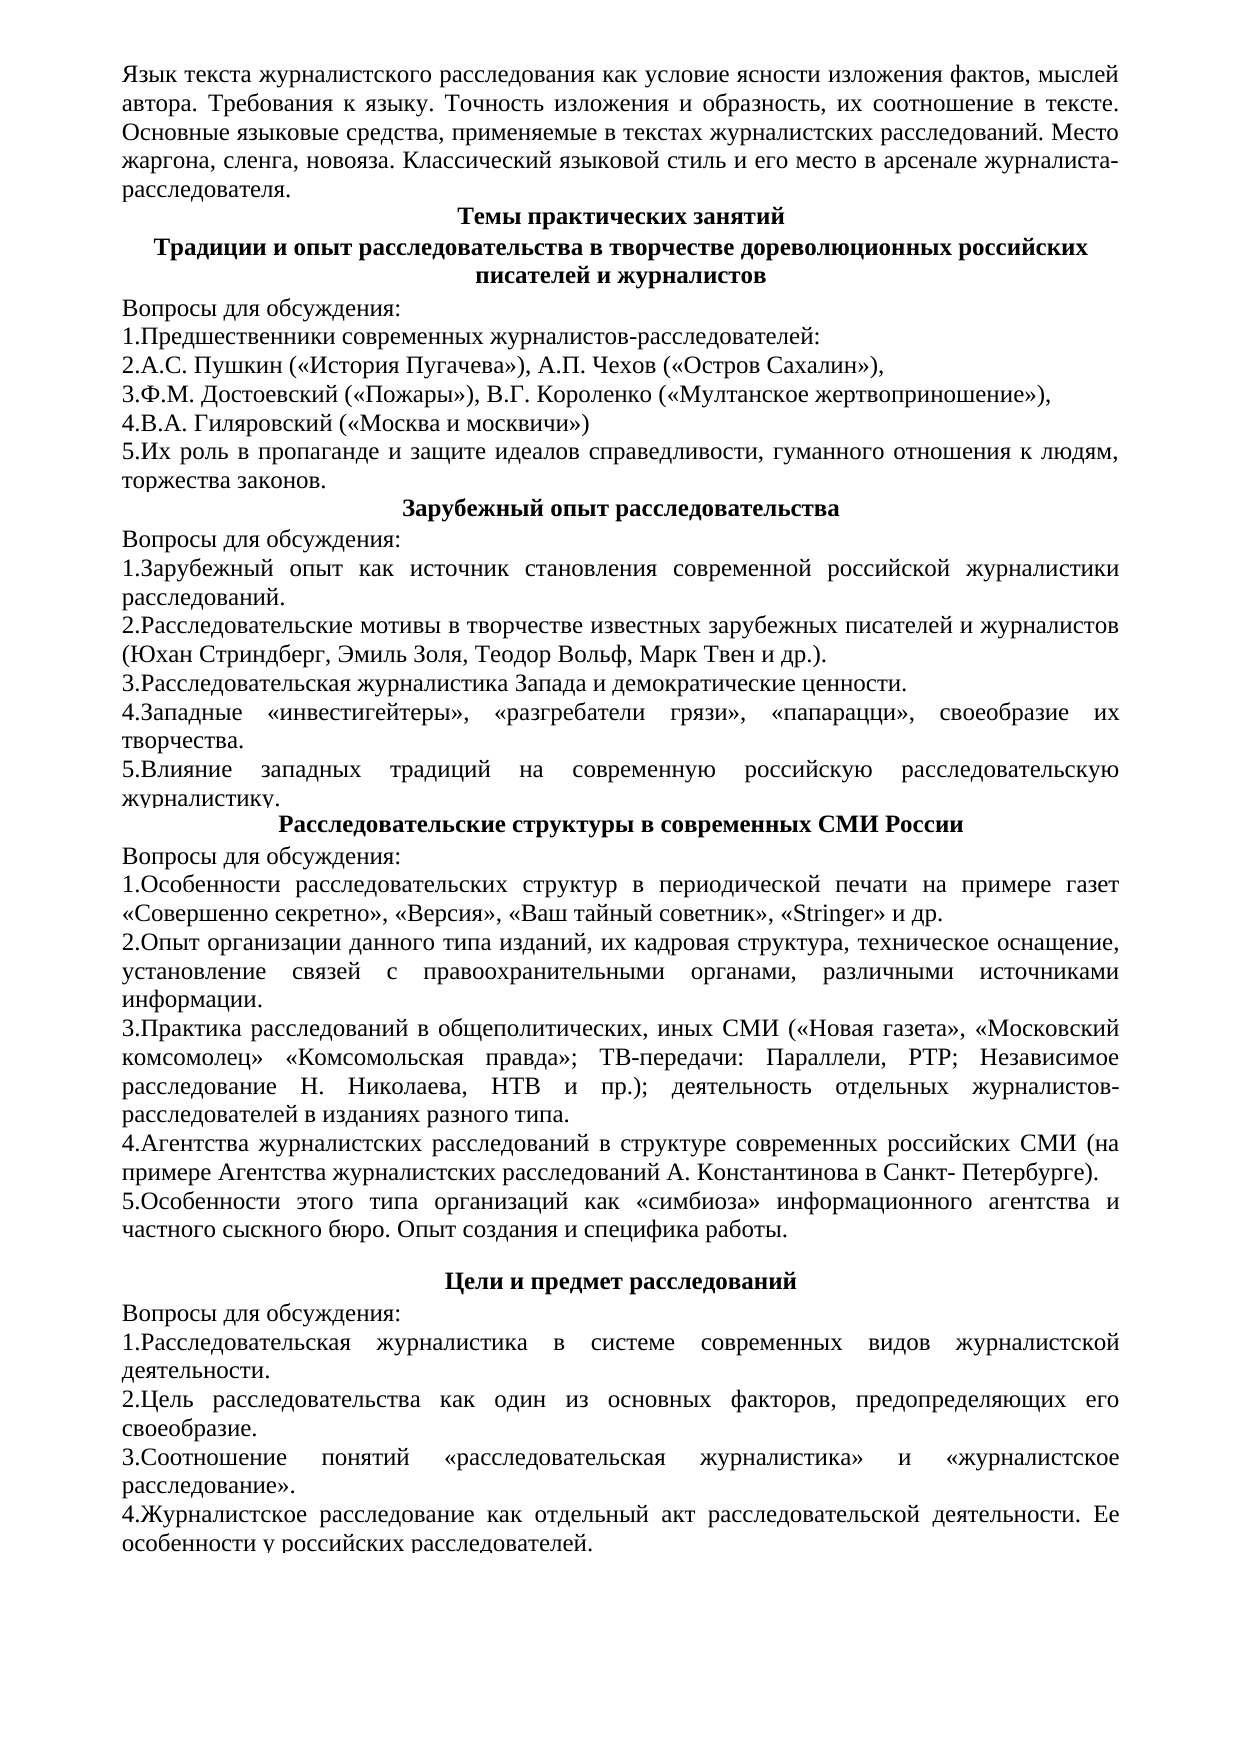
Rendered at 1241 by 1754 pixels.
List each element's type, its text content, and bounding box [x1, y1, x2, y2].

table_cell Вопросы для обсуждения: 1.Расследовательская журналистика в системе современных видов журналистской деятельности. 2.Цель расследовательства как один из основных факторов, предопределяющих его своеобразие. 3.Соотношение понятий «расследовательская журналистика» и «журналистское расследование». 4.Журналистское расследование как отдельный акт расследовательской деятельности. Ее особенности у российских расследователей. [118, 1298, 1124, 1553]
table_cell Вопросы для обсуждения: 1.Предшественники современных журналистов-расследователей: 2.А.С. Пушкин («История Пугачева»), А.П. Чехов («Остров Сахалин»), 3.Ф.М. Достоевский («Пожары»), В.Г. Короленко («Мултанское жертвоприношение»), 4.В.А. Гиляровский («Москва и москвичи») 5.Их роль в пропаганде и защите идеалов справедливости, гуманного отношения к людям, торжества законов. [118, 293, 1124, 491]
table_cell Традиции и опыт расследовательства в творчестве дореволюционных российских писателей и журналистов [118, 232, 1124, 293]
table_header Язык текста журналистского расследования как условие ясности изложения фактов, мыслей автора. Требования к языку. Точность изложения и образность, их соотношение в тексте. Основные языковые средства, применяемые в текстах журналистских расследований. Место жаргона, сленга, новояза. Классический языковой стиль и его место в арсенале журналиста-расследователя. [118, 59, 1124, 201]
table_cell Расследовательские структуры в современных СМИ России [118, 809, 1124, 841]
table_cell Вопросы для обсуждения: 1.Зарубежный опыт как источник становления современной российской журналистики расследований. 2.Расследовательские мотивы в творчестве известных зарубежных писателей и журналистов (Юхан Стриндберг, Эмиль Золя, Теодор Вольф, Марк Твен и др.). 3.Расследовательская журналистика Запада и демократические ценности. 4.Западные «инвестигейтеры», «разгребатели грязи», «папарацци», своеобразие их творчества. 5.Влияние западных традиций на современную российскую расследовательскую журналистику. [118, 524, 1124, 808]
table_cell Цели и предмет расследований [118, 1266, 1124, 1298]
table_cell Зарубежный опыт расследовательства [118, 493, 1124, 524]
table_cell Темы практических занятий [118, 201, 1124, 230]
table_cell Вопросы для обсуждения: 1.Особенности расследовательских структур в периодической печати на примере газет «Совершенно секретно», «Версия», «Ваш тайный советник», «Stringer» и др. 2.Опыт организации данного типа изданий, их кадровая структура, техническое оснащение, установление связей с правоохранительными органами, различными источниками информации. 3.Практика расследований в общеполитических, иных СМИ («Новая газета», «Московский комсомолец» «Комсомольская правда»; ТВ-передачи: Параллели, РТР; Независимое расследование Н. Николаева, НТВ и пр.); деятельность отдельных журналистов-расследователей в изданиях разного типа. 4.Агентства журналистских расследований в структуре современных российских СМИ (на примере Агентства журналистских расследований А. Константинова в Санкт- Петербурге). 5.Особенности этого типа организаций как «симбиоза» информационного агентства и частного сыскного бюро. Опыт создания и специфика работы. [118, 841, 1124, 1265]
